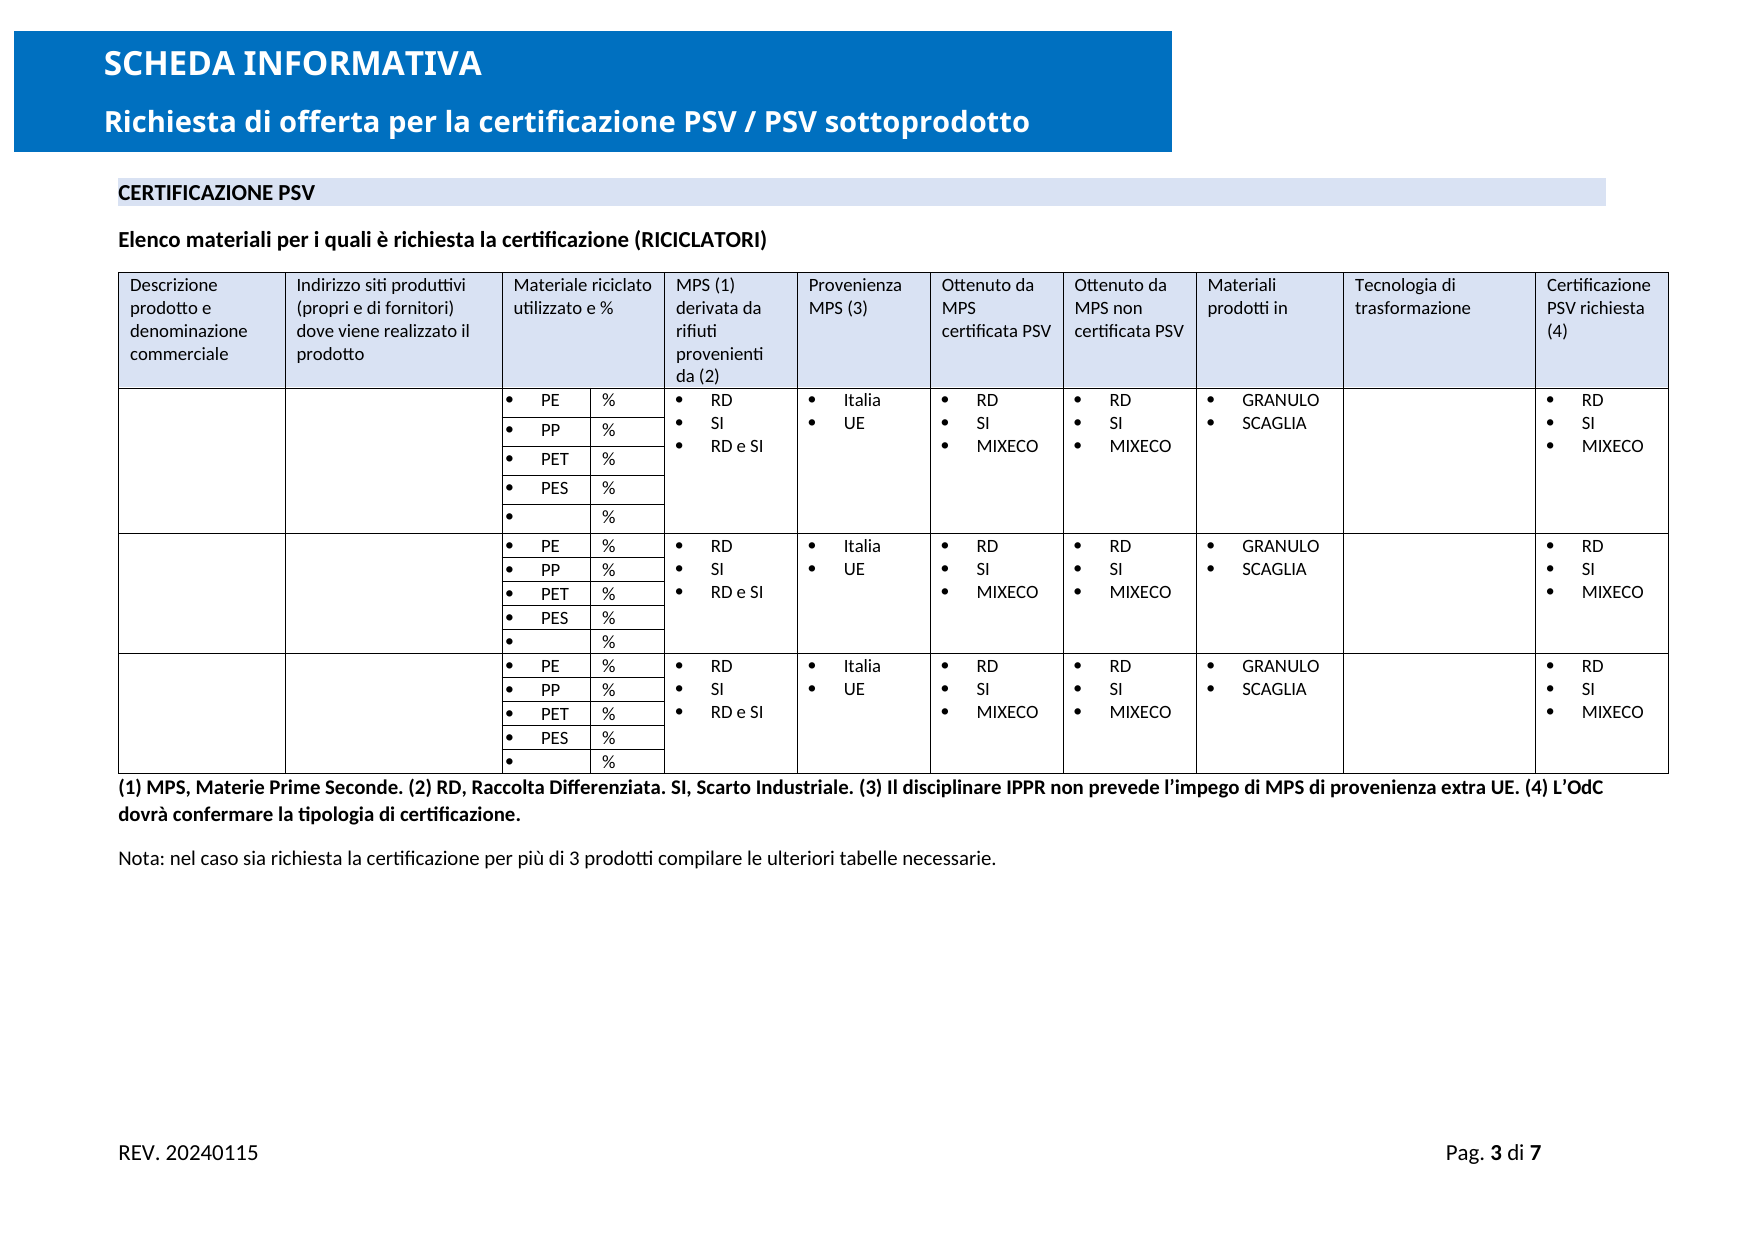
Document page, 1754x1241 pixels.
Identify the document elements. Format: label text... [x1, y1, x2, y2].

table_header Materiali prodotti in [1197, 273, 1343, 387]
table_cell % [591, 447, 664, 475]
table_header Indirizzo siti produttivi (propri e di fornitori) dove viene realizzato il prodotto [286, 273, 502, 387]
table_cell PP [503, 418, 590, 446]
table_cell RD SI MIXECO [1064, 534, 1196, 653]
table_cell [1344, 534, 1535, 653]
table_cell Italia UE [798, 389, 930, 533]
table_cell % [591, 654, 664, 677]
table_cell [286, 389, 502, 533]
table_cell % [591, 750, 664, 773]
table_cell PES [503, 606, 590, 629]
table_header Materiale riciclato utilizzato e % [503, 273, 664, 387]
table_cell [503, 505, 590, 533]
table_cell RD SI MIXECO [1064, 389, 1196, 533]
table_cell [286, 534, 502, 653]
table_cell GRANULO SCAGLIA [1197, 654, 1343, 773]
table_cell [119, 389, 285, 533]
table_cell Italia UE [798, 534, 930, 653]
table_cell [286, 654, 502, 773]
table_cell RD SI RD e SI [665, 534, 797, 653]
table_cell % [591, 702, 664, 725]
table_cell % [591, 476, 664, 504]
table_header Tecnologia di trasformazione [1344, 273, 1535, 387]
table_cell RD SI MIXECO [1536, 534, 1668, 653]
table_cell RD SI MIXECO [931, 389, 1063, 533]
table_cell PES [503, 476, 590, 504]
table_cell RD SI MIXECO [1536, 389, 1668, 533]
text Nota: nel caso sia richiesta la certificazione per più di 3 prodotti compilare le ulteriori tabelle necessarie. [118, 845, 1606, 871]
table_cell [119, 534, 285, 653]
table_cell RD SI RD e SI [665, 654, 797, 773]
table_cell PET [503, 447, 590, 475]
table_cell [119, 654, 285, 773]
text (1) MPS, Materie Prime Seconde. (2) RD, Raccolta Differenziata. SI, Scarto Industriale. (3) Il disciplinare IPPR non prevede l’impego di MPS di provenienza extra UE. (4) L’OdC dovrà confermare la tipologia di certificazione. [118, 774, 1606, 827]
table_cell % [591, 678, 664, 701]
table_cell PET [503, 582, 590, 605]
table_cell [503, 750, 590, 773]
table_header Provenienza MPS (3) [798, 273, 930, 387]
table_header MPS (1) derivata da rifiuti provenienti da (2) [665, 273, 797, 387]
table_cell RD SI MIXECO [931, 654, 1063, 773]
table_cell % [591, 630, 664, 653]
table_cell % [591, 418, 664, 446]
table_cell RD SI MIXECO [1064, 654, 1196, 773]
text Elenco materiali per i quali è richiesta la certificazione (RICICLATORI) [118, 225, 1606, 253]
table_cell % [591, 534, 664, 557]
table_header Descrizione prodotto e denominazione commerciale [119, 273, 285, 387]
table_cell RD SI MIXECO [931, 534, 1063, 653]
table_cell [1344, 389, 1535, 533]
table_cell PP [503, 678, 590, 701]
table_cell % [591, 606, 664, 629]
table_cell GRANULO SCAGLIA [1197, 389, 1343, 533]
table_cell % [591, 582, 664, 605]
table_cell % [591, 389, 664, 417]
table_cell PE [503, 654, 590, 677]
table_cell GRANULO SCAGLIA [1197, 534, 1343, 653]
table_cell PE [503, 389, 590, 417]
table_cell PE [503, 534, 590, 557]
text CERTIFICAZIONE PSV [118, 178, 1606, 206]
table_cell % [591, 505, 664, 533]
table_cell PES [503, 726, 590, 749]
table_header Ottenuto da MPS non certificata PSV [1064, 273, 1196, 387]
table_header Certificazione PSV richiesta (4) [1536, 273, 1668, 387]
table_cell PP [503, 558, 590, 581]
table_cell Italia UE [798, 654, 930, 773]
table_cell % [591, 558, 664, 581]
table_cell RD SI RD e SI [665, 389, 797, 533]
table_header Ottenuto da MPS certificata PSV [931, 273, 1063, 387]
table_cell % [591, 726, 664, 749]
table_cell [1344, 654, 1535, 773]
table_cell PET [503, 702, 590, 725]
table_cell RD SI MIXECO [1536, 654, 1668, 773]
table_cell [503, 630, 590, 653]
